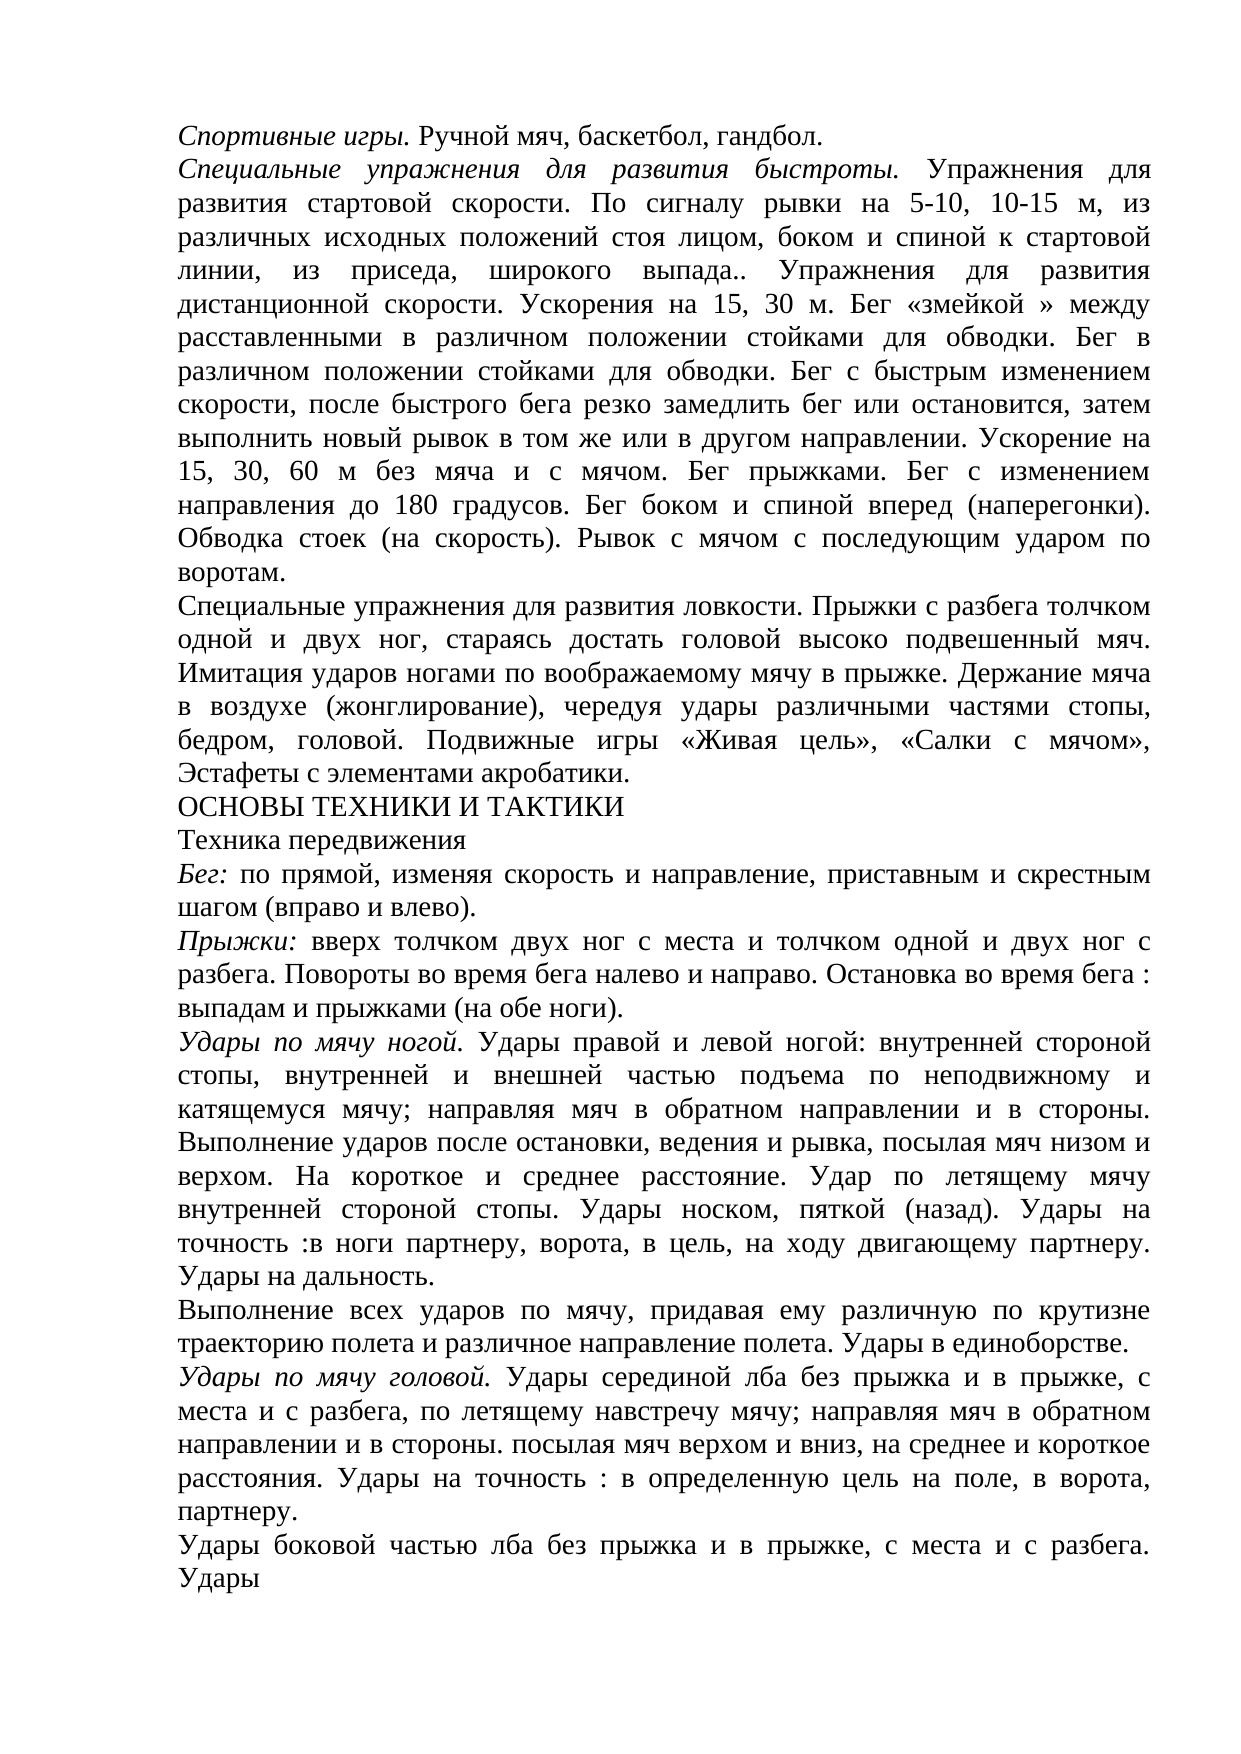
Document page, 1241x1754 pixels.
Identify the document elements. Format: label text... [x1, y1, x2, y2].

text Специальные упражнения для развития ловкости. Прыжки с разбега толчком одной и двух ног, стараясь достать головой высоко подвешенный мяч. Имитация ударов ногами по воображаемому мячу в прыжке. Держание мяча в воздухе (жонглирование), чередуя удары различными частями стопы, бедром, головой. Подвижные игры «Живая цель», «Салки с мячом», Эстафеты с элементами акробатики. [177, 588, 1152, 789]
text Прыжки: вверх толчком двух ног с места и толчком одной и двух ног с разбега. Повороты во время бега налево и направо. Остановка во время бега : выпадам и прыжками (на обе ноги). [177, 923, 1152, 1024]
text Техника передвижения [177, 822, 1152, 856]
text Удары по мячу ногой. Удары правой и левой ногой: внутренней стороной стопы, внутренней и внешней частью подъема по неподвижному и катящемуся мячу; направляя мяч в обратном направлении и в стороны. Выполнение ударов после остановки, ведения и рывка, посылая мяч низом и верхом. На короткое и среднее расстояние. Удар по летящему мячу внутренней стороной стопы. Удары носком, пяткой (назад). Удары на точность :в ноги партнеру, ворота, в цель, на ходу двигающему партнеру. Удары на дальность. [177, 1024, 1152, 1292]
text Выполнение всех ударов по мячу, придавая ему различную по крутизне траекторию полета и различное направление полета. Удары в единоборстве. [177, 1292, 1152, 1359]
text Удары боковой частью лба без прыжка и в прыжке, с места и с разбега. Удары [177, 1527, 1152, 1594]
text ОСНОВЫ ТЕХНИКИ И ТАКТИКИ [177, 789, 1152, 822]
text Специальные упражнения для развития быстроты. Упражнения для развития стартовой скорости. По сигналу рывки на 5-10, 10-15 м, из различных исходных положений стоя лицом, боком и спиной к стартовой линии, из приседа, широкого выпада.. Упражнения для развития дистанционной скорости. Ускорения на 15, 30 м. Бег «змейкой » между расставленными в различном положении стойками для обводки. Бег в различном положении стойками для обводки. Бег с быстрым изменением скорости, после быстрого бега резко замедлить бег или остановится, затем выполнить новый рывок в том же или в другом направлении. Ускорение на 15, 30, 60 м без мяча и с мячом. Бег прыжками. Бег с изменением направления до 180 градусов. Бег боком и спиной вперед (наперегонки). Обводка стоек (на скорость). Рывок с мячом с последующим ударом по воротам. [177, 152, 1152, 588]
text Спортивные игры. Ручной мяч, баскетбол, гандбол. [177, 118, 1152, 152]
text Бег: по прямой, изменяя скорость и направление, приставным и скрестным шагом (вправо и влево). [177, 856, 1152, 923]
text Удары по мячу головой. Удары серединой лба без прыжка и в прыжке, с места и с разбега, по летящему навстречу мячу; направляя мяч в обратном направлении и в стороны. посылая мяч верхом и вниз, на среднее и короткое расстояния. Удары на точность : в определенную цель на поле, в ворота, партнеру. [177, 1359, 1152, 1527]
